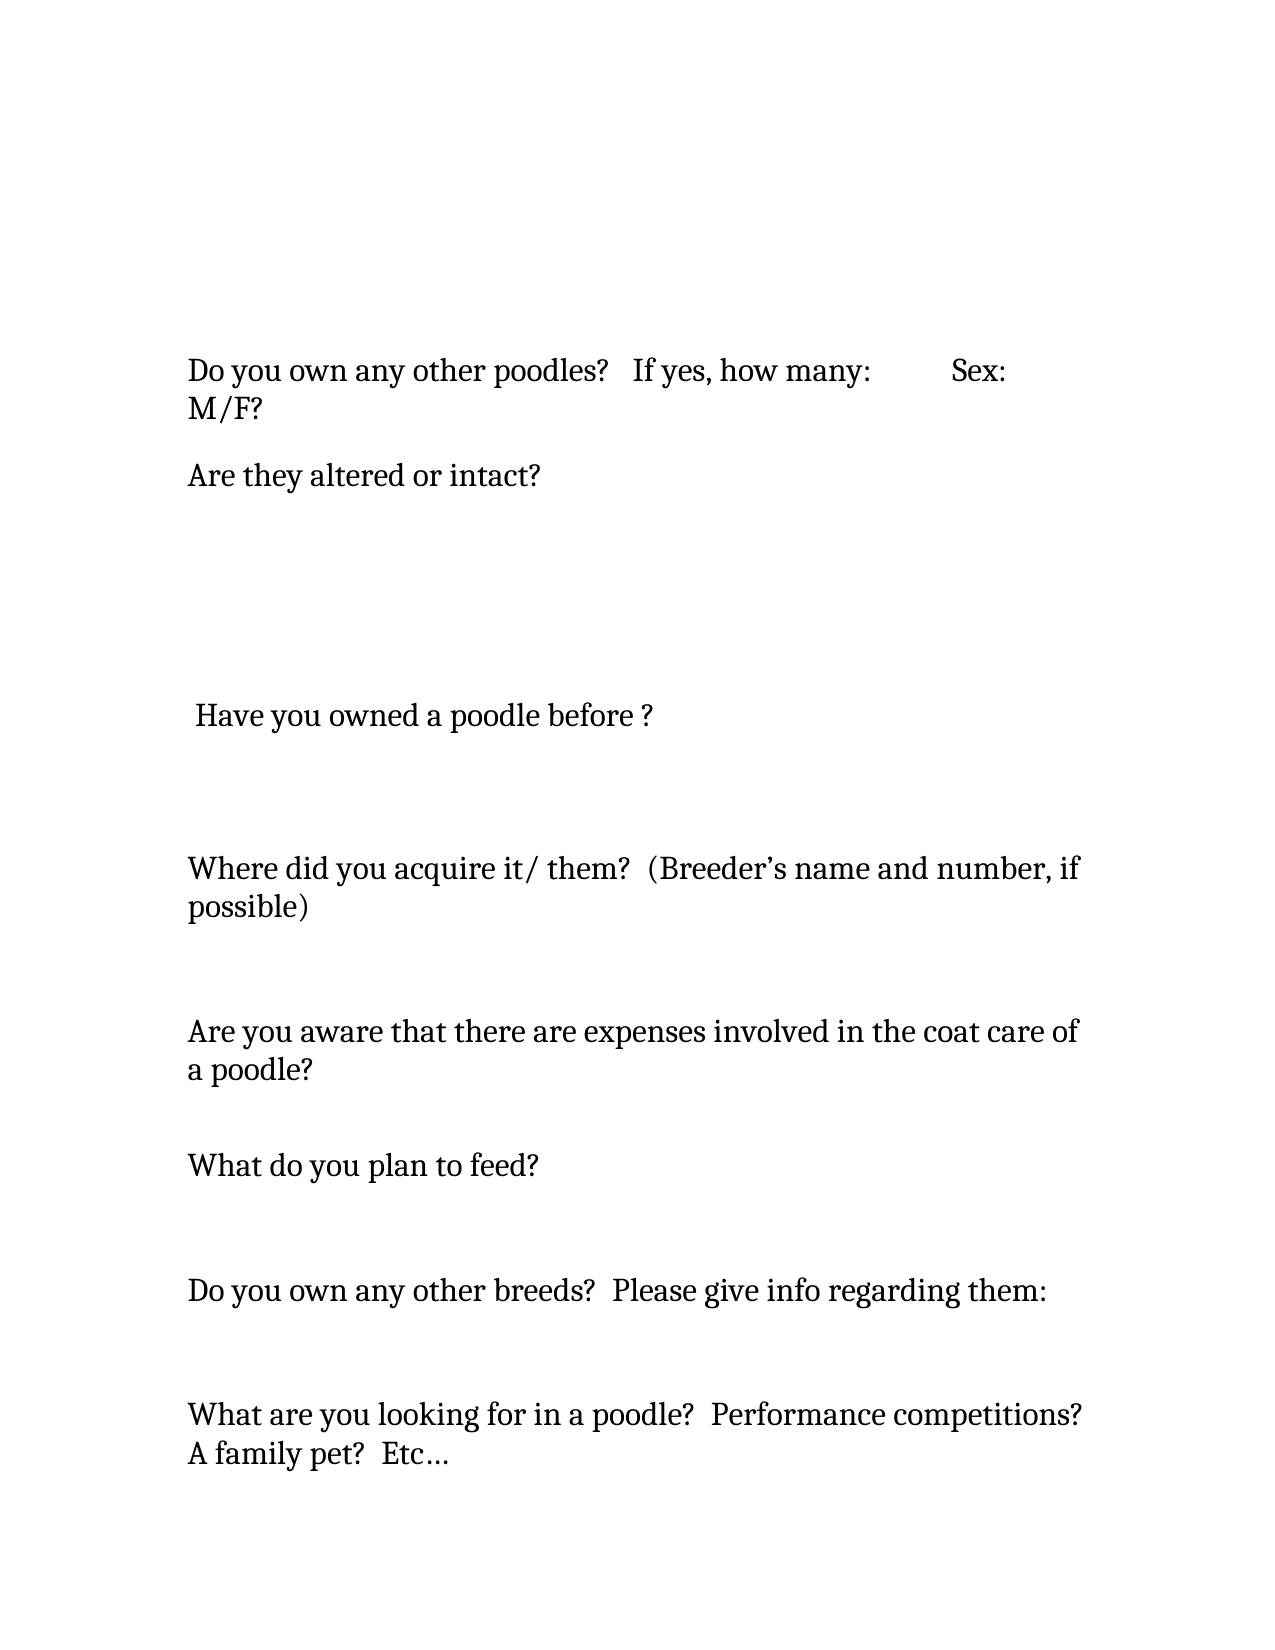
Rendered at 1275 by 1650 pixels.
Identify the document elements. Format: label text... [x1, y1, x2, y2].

text Are you aware that there are expenses involved in the coat care of a poodle? [187, 1012, 1087, 1089]
text Where did you acquire it/ them? (Breeder’s name and number, if possible) [187, 849, 1087, 926]
text Do you own any other poodles? If yes, how many: Sex: M/F? [187, 351, 1087, 428]
text Have you owned a poodle before ? [187, 696, 1087, 734]
text What do you plan to feed? [187, 1147, 1087, 1185]
text Are they altered or intact? [187, 457, 1087, 495]
text What are you looking for in a poodle? Performance competitions? A family pet? Etc… [187, 1396, 1087, 1472]
text Do you own any other breeds? Please give info regarding them: [187, 1271, 1087, 1309]
